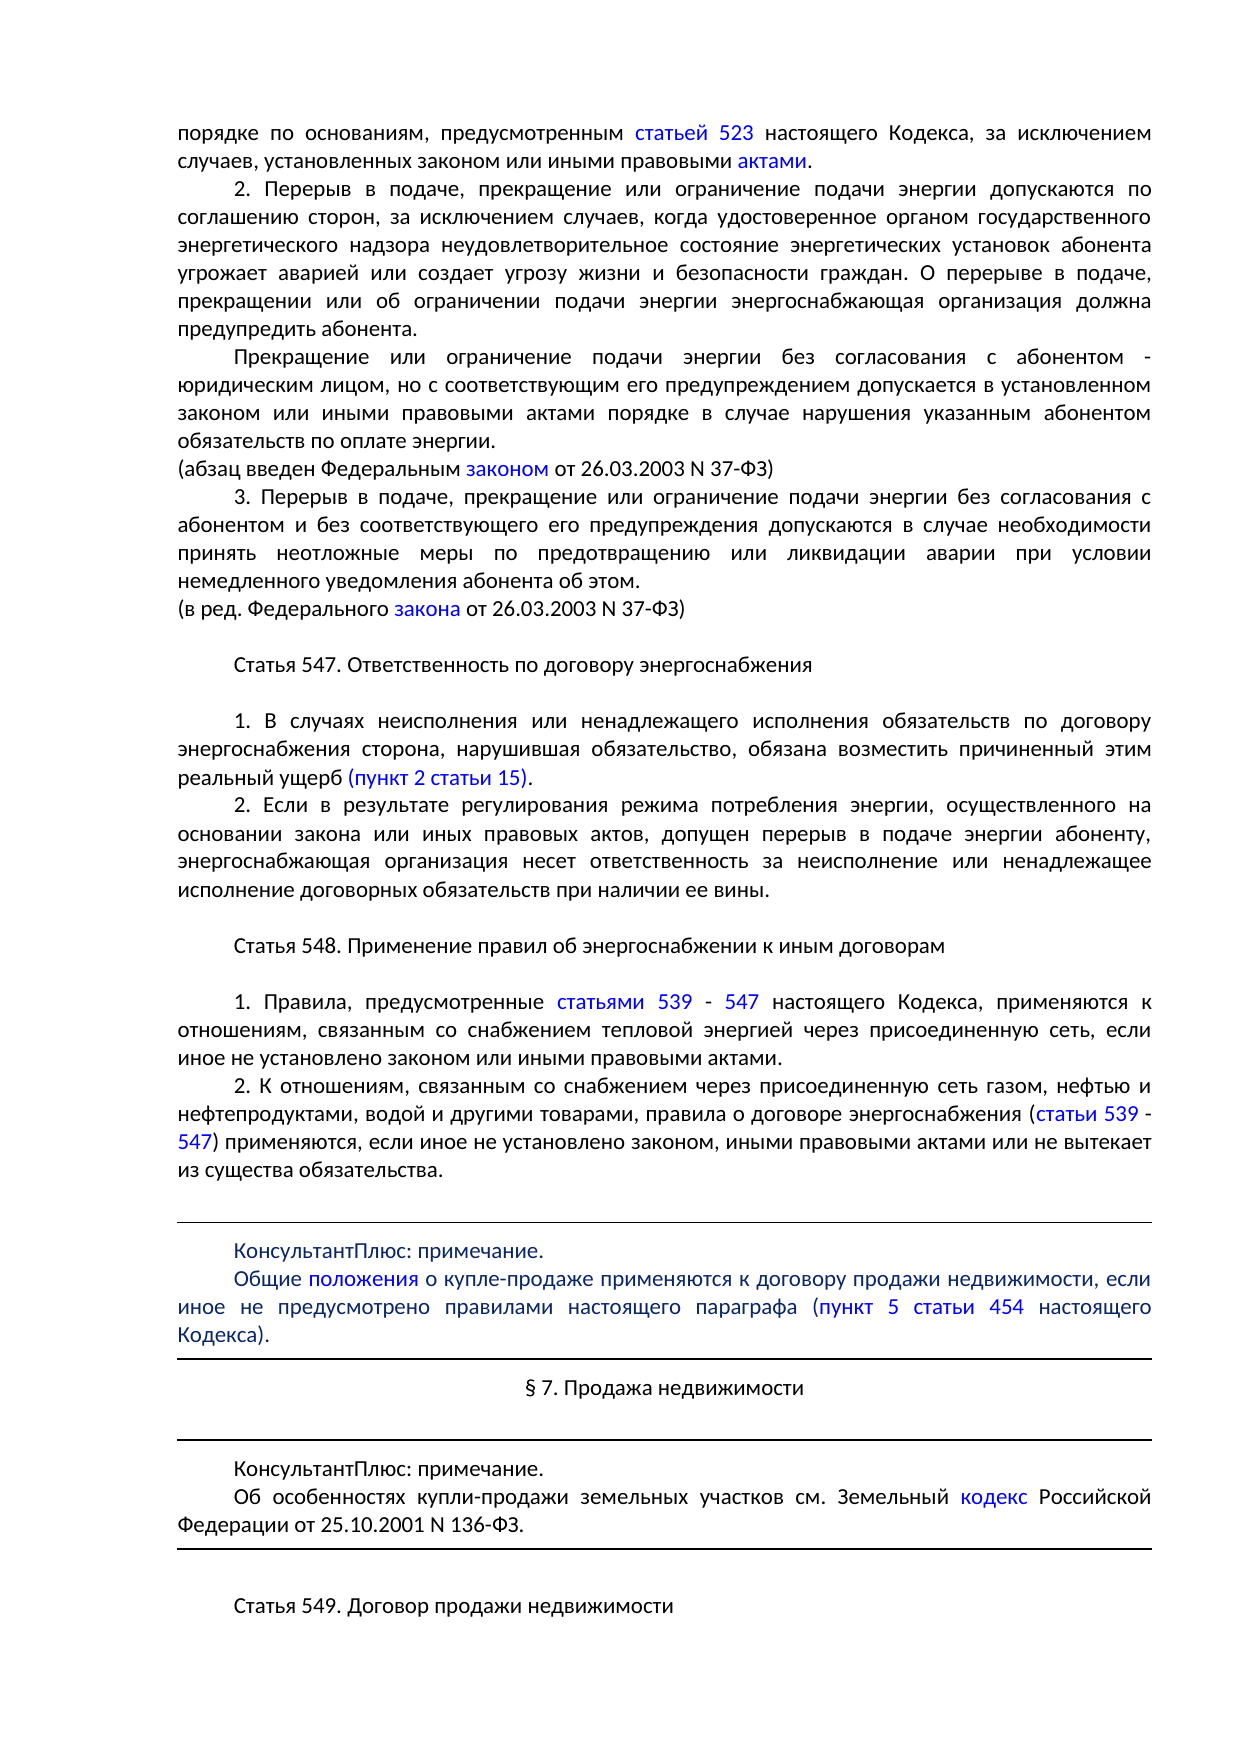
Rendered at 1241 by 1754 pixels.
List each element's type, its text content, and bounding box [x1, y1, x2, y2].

text Об особенностях купли-продажи земельных участков см. Земельный кодекс Российской Федерации от 25.10.2001 N 136-ФЗ. [177, 1482, 1152, 1538]
text 2. Перерыв в подаче, прекращение или ограничение подачи энергии допускаются по соглашению сторон, за исключением случаев, когда удостоверенное органом государственного энергетического надзора неудовлетворительное состояние энергетических установок абонента угрожает аварией или создает угрозу жизни и безопасности граждан. О перерыве в подаче, прекращении или об ограничении подачи энергии энергоснабжающая организация должна предупредить абонента. [177, 174, 1152, 342]
text Общие положения о купле-продаже применяются к договору продажи недвижимости, если иное не предусмотрено правилами настоящего параграфа (пункт 5 статьи 454 настоящего Кодекса). [177, 1264, 1152, 1348]
text КонсультантПлюс: примечание. [177, 1454, 1152, 1482]
text 1. В случаях неисполнения или ненадлежащего исполнения обязательств по договору энергоснабжения сторона, нарушившая обязательство, обязана возместить причиненный этим реальный ущерб (пункт 2 статьи 15). [177, 707, 1152, 791]
text Статья 549. Договор продажи недвижимости [177, 1591, 1152, 1619]
text Статья 548. Применение правил об энергоснабжении к иным договорам [177, 931, 1152, 959]
text 1. Правила, предусмотренные статьями 539 - 547 настоящего Кодекса, применяются к отношениям, связанным со снабжением тепловой энергией через присоединенную сеть, если иное не установлено законом или иными правовыми актами. [177, 987, 1152, 1071]
text § 7. Продажа недвижимости [177, 1373, 1152, 1401]
text 2. К отношениям, связанным со снабжением через присоединенную сеть газом, нефтью и нефтепродуктами, водой и другими товарами, правила о договоре энергоснабжения (статьи 539 - 547) применяются, если иное не установлено законом, иными правовыми актами или не вытекает из существа обязательства. [177, 1071, 1152, 1183]
text Статья 547. Ответственность по договору энергоснабжения [177, 651, 1152, 678]
text КонсультантПлюс: примечание. [177, 1236, 1152, 1264]
text (абзац введен Федеральным законом от 26.03.2003 N 37-ФЗ) [177, 454, 1152, 482]
text Прекращение или ограничение подачи энергии без согласования с абонентом - юридическим лицом, но с соответствующим его предупреждением допускается в установленном законом или иными правовыми актами порядке в случае нарушения указанным абонентом обязательств по оплате энергии. [177, 342, 1152, 454]
text (в ред. Федерального закона от 26.03.2003 N 37-ФЗ) [177, 594, 1152, 622]
text 3. Перерыв в подаче, прекращение или ограничение подачи энергии без согласования с абонентом и без соответствующего его предупреждения допускаются в случае необходимости принять неотложные меры по предотвращению или ликвидации аварии при условии немедленного уведомления абонента об этом. [177, 482, 1152, 594]
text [177, 118, 1152, 174]
text 2. Если в результате регулирования режима потребления энергии, осуществленного на основании закона или иных правовых актов, допущен перерыв в подаче энергии абоненту, энергоснабжающая организация несет ответственность за неисполнение или ненадлежащее исполнение договорных обязательств при наличии ее вины. [177, 791, 1152, 903]
